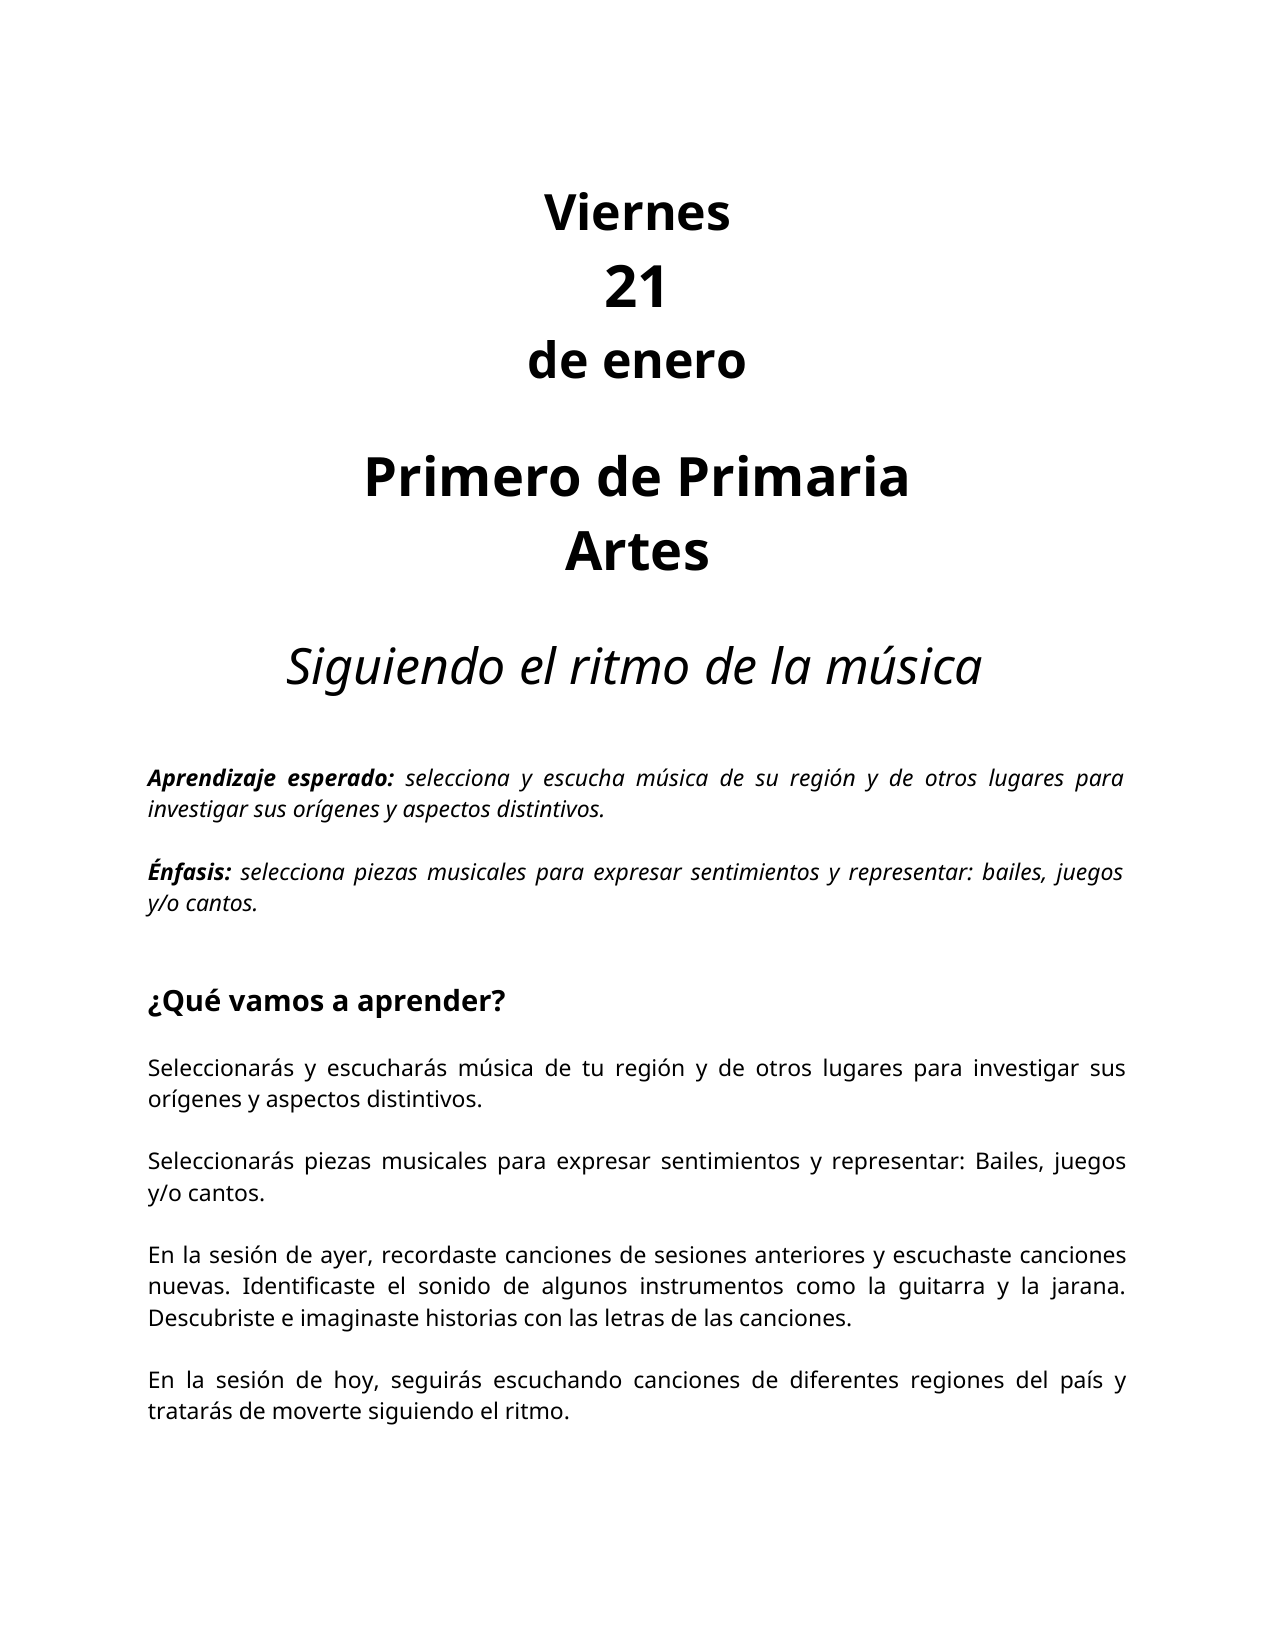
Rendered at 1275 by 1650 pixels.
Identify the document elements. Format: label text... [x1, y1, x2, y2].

text Seleccionarás y escucharás música de tu región y de otros lugares para investigar sus orígenes y aspectos distintivos. [148, 1052, 1127, 1114]
text 21 [148, 245, 1127, 325]
text En la sesión de hoy, seguirás escuchando canciones de diferentes regiones del país y tratarás de moverte siguiendo el ritmo. [148, 1364, 1127, 1427]
text ¿Qué vamos a aprender? [148, 981, 1127, 1020]
text Siguiendo el ritmo de la música [148, 631, 1127, 699]
text Seleccionarás piezas musicales para expresar sentimientos y representar: Bailes, juegos y/o cantos. [148, 1145, 1127, 1208]
text Primero de Primaria [148, 438, 1127, 512]
text Viernes [148, 177, 1127, 245]
text Artes [148, 512, 1127, 586]
text de enero [148, 325, 1127, 393]
text Aprendizaje esperado: selecciona y escucha música de su región y de otros lugares para investigar sus orígenes y aspectos distintivos. [148, 762, 1127, 824]
text En la sesión de ayer, recordaste canciones de sesiones anteriores y escuchaste canciones nuevas. Identificaste el sonido de algunos instrumentos como la guitarra y la jarana. Descubriste e imaginaste historias con las letras de las canciones. [148, 1239, 1127, 1333]
text Énfasis: selecciona piezas musicales para expresar sentimientos y representar: bailes, juegos y/o cantos. [148, 856, 1127, 918]
